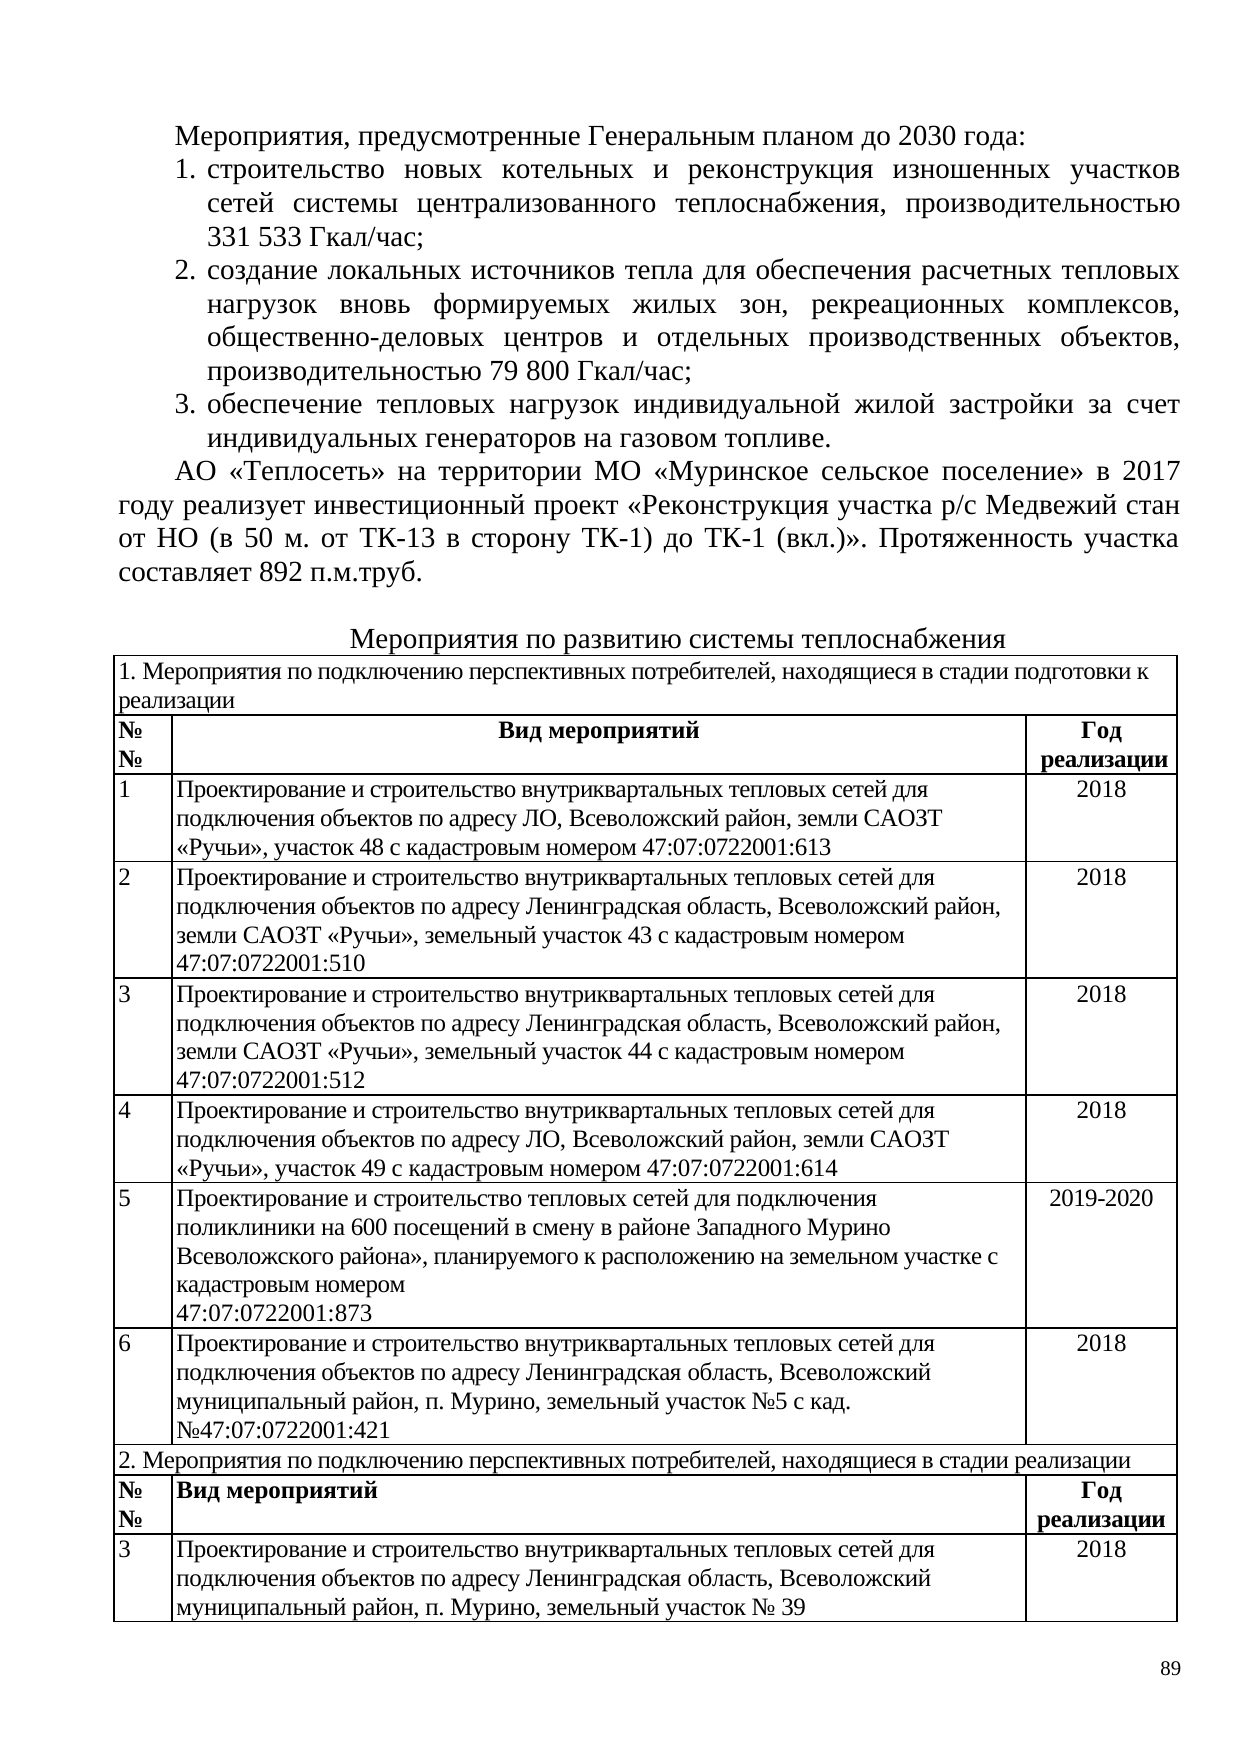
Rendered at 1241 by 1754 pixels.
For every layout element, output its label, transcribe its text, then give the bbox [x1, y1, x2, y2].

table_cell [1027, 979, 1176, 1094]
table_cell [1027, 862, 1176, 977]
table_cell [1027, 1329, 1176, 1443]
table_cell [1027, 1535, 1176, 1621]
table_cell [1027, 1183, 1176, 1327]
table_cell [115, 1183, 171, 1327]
list строительство новых котельных и реконструкция изношенных участков сетей системы централизованного теплоснабжения, производительностью 331 533 Гкал/час; [174, 152, 1181, 252]
list обеспечение тепловых нагрузок индивидуальной жилой застройки за счет индивидуальных генераторов на газовом топливе. [174, 386, 1181, 453]
text АО «Теплосеть» на территории МО «Муринское сельское поселение» в 2017 году реализует инвестиционный проект «Реконструкция участка р/с Медвежий стан от НО (в 50 м. от ТК-13 в сторону ТК-1) до ТК-1 (вкл.)». Протяженность участка составляет 892 п.м.труб. [118, 453, 1181, 588]
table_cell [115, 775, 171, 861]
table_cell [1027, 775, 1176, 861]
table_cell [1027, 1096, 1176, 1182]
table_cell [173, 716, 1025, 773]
list создание локальных источников тепла для обеспечения расчетных тепловых нагрузок вновь формируемых жилых зон, рекреационных комплексов, общественно-деловых центров и отдельных производственных объектов, производительностью 79 800 Гкал/час; [174, 252, 1181, 386]
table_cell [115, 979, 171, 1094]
text Мероприятия по развитию системы теплоснабжения [118, 621, 1181, 655]
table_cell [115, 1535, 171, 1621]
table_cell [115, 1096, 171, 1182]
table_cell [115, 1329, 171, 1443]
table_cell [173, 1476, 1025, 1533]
text Мероприятия, предусмотренные Генеральным планом до 2030 года: [118, 118, 1181, 152]
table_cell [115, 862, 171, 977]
